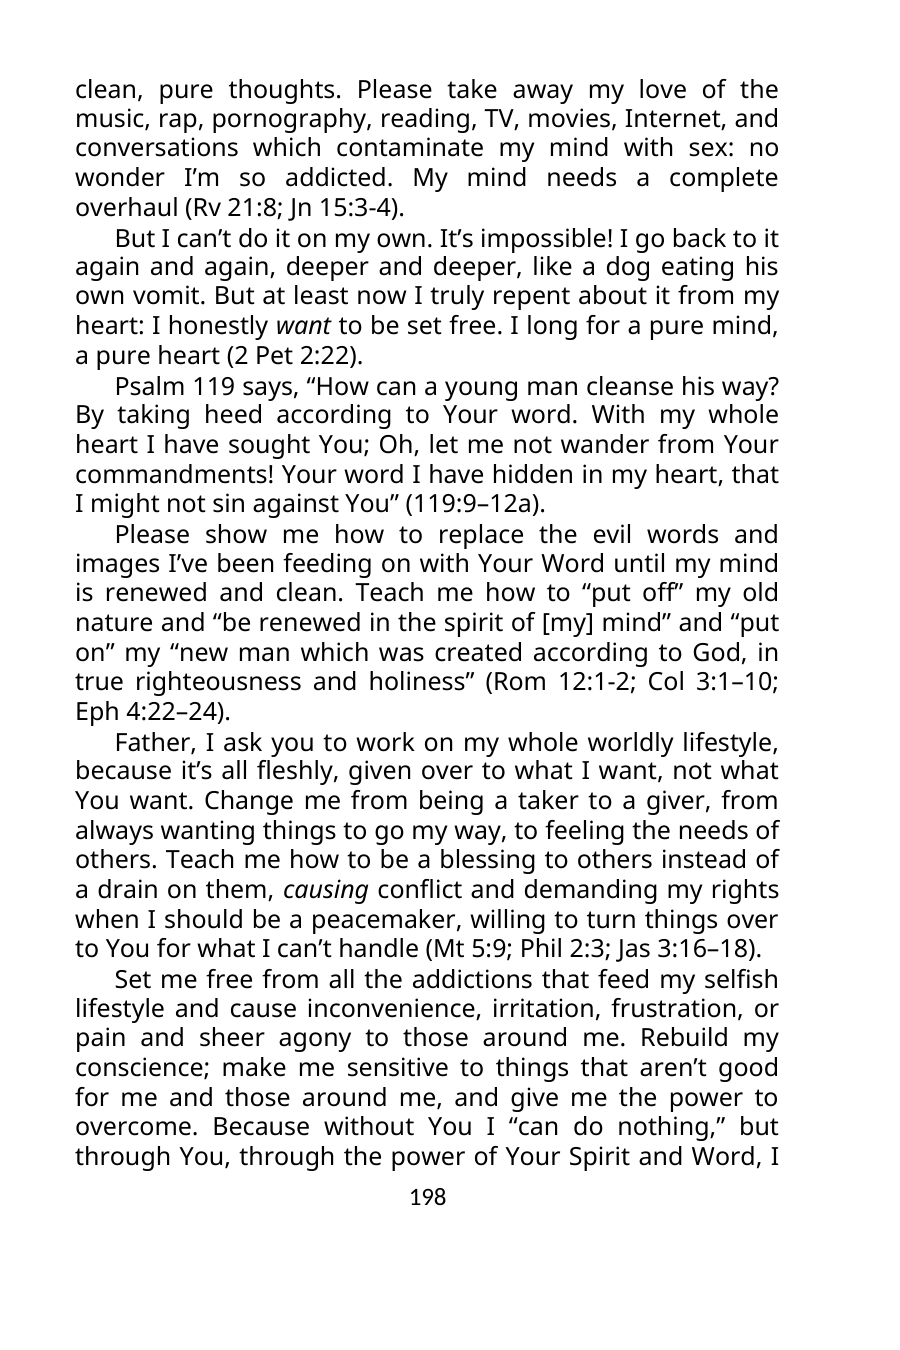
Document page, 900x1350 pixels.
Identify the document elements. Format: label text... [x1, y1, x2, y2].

text Please show me how to replace the evil words and images I’ve been feeding on with Your Word until my mind is renewed and clean. Teach me how to “put off” my old nature and “be renewed in the spirit of [my] mind” and “put on” my “new man which was created according to God, in true righteousness and holiness” (Rom 12:1-2; Col 3:1–10; Eph 4:22–24). [75, 520, 780, 728]
text Father, I ask you to work on my whole worldly lifestyle, because it’s all fleshly, given over to what I want, not what You want. Change me from being a taker to a giver, from always wanting things to go my way, to feeling the needs of others. Teach me how to be a blessing to others instead of a drain on them, causing conflict and demanding my rights when I should be a peacemaker, willing to turn things over to You for what I can’t handle (Mt 5:9; Phil 2:3; Jas 3:16–18). [75, 728, 780, 965]
text But I can’t do it on my own. It’s impossible! I go back to it again and again, deeper and deeper, like a dog eating his own vomit. But at least now I truly repent about it from my heart: I honestly want to be set free. I long for a pure mind, a pure heart (2 Pet 2:22). [75, 223, 780, 372]
text Psalm 119 says, “How can a young man cleanse his way? By taking heed according to Your word. With my whole heart I have sought You; Oh, let me not wander from Your commandments! Your word I have hidden in my heart, that I might not sin against You” (119:9–12a). [75, 372, 780, 520]
